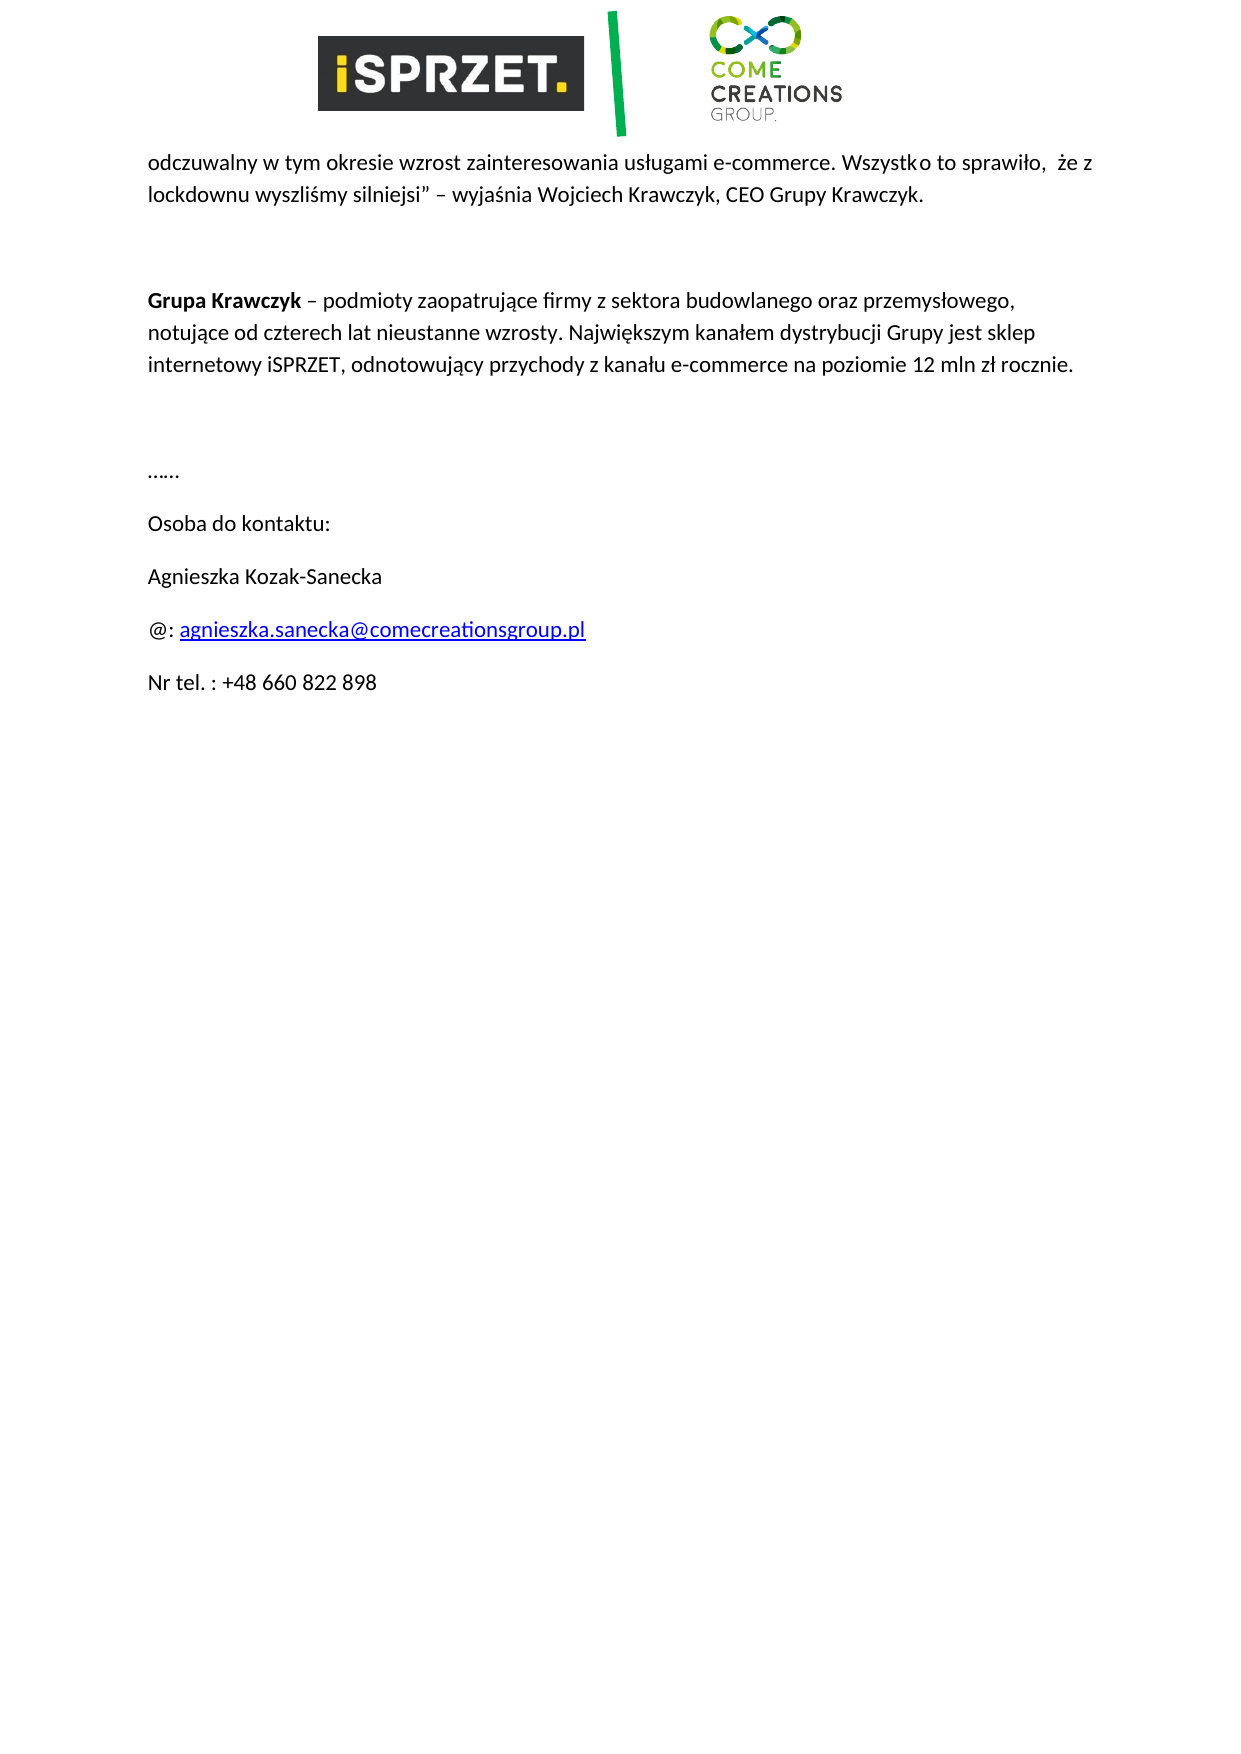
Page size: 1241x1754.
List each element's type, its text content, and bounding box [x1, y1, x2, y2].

text @: agnieszka.sanecka@comecreationsgroup.pl [148, 615, 1093, 643]
text Grupa Krawczyk – podmioty zaopatrujące firmy z sektora budowlanego oraz przemysłowego, notujące od czterech lat nieustanne wzrosty. Największym kanałem dystrybucji Grupy jest sklep internetowy iSPRZET, odnotowujący przychody z kanału e-commerce na poziomie 12 mln zł rocznie. [148, 286, 1093, 378]
text Agnieszka Kozak-Sanecka [148, 562, 1093, 590]
text Nr tel. : +48 660 822 898 [148, 668, 1093, 696]
picture [707, 11, 847, 127]
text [148, 148, 1093, 208]
text …… [148, 456, 1093, 484]
picture [318, 36, 585, 111]
text Osoba do kontaktu: [148, 509, 1093, 537]
